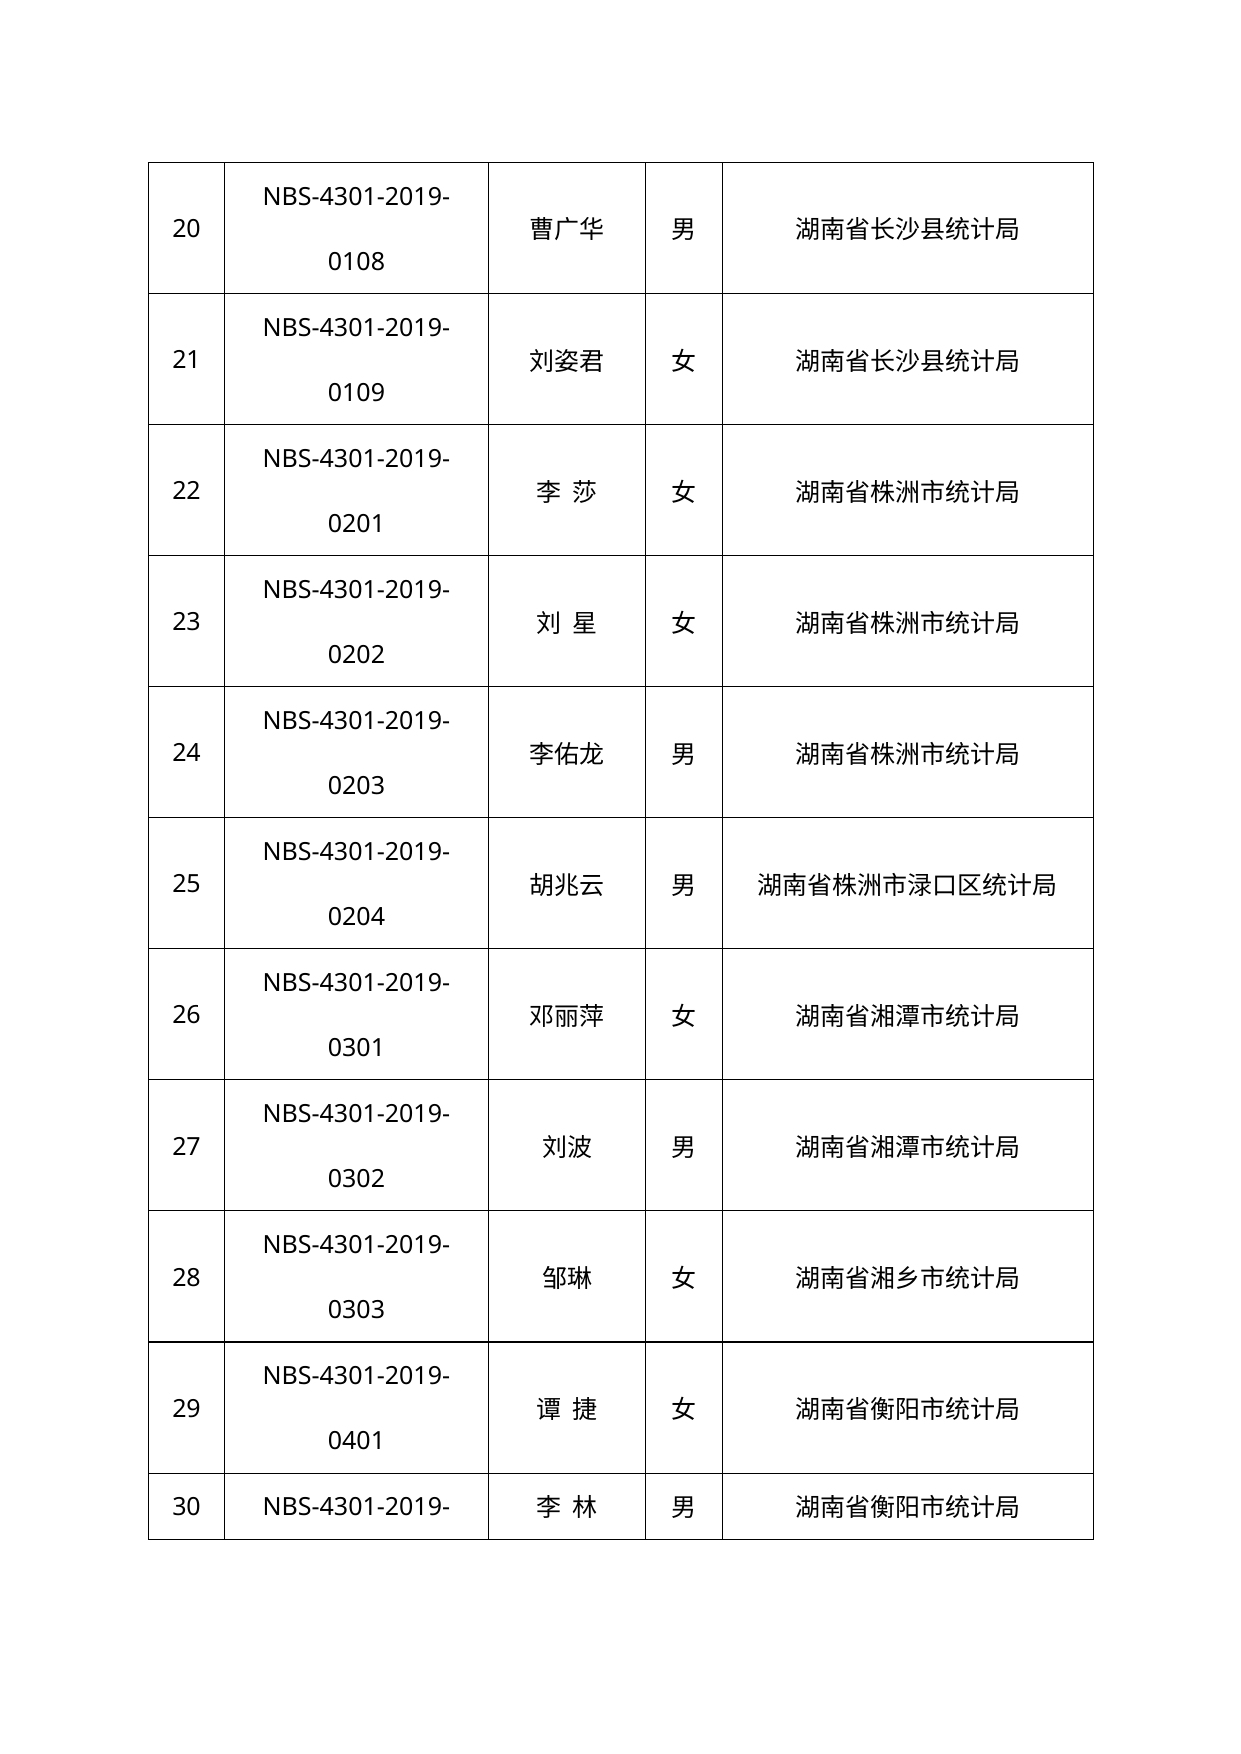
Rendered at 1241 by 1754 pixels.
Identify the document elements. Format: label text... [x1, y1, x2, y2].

table_cell 29 [149, 1343, 224, 1472]
table_cell 28 [149, 1211, 224, 1341]
table_cell 湖南省衡阳市统计局 [723, 1474, 1093, 1538]
table_cell NBS-4301-2019-0204 [225, 818, 488, 948]
table_cell 女 [646, 294, 722, 424]
table_cell NBS-4301-2019-0402 [225, 1474, 488, 1538]
table_cell 男 [646, 1474, 722, 1538]
table_cell 26 [149, 949, 224, 1079]
table_cell 曹广华 [489, 163, 645, 293]
table_cell 谭 捷 [489, 1343, 645, 1472]
table_cell 30 [149, 1474, 224, 1538]
table_cell 男 [646, 1080, 722, 1210]
table_cell 邓丽萍 [489, 949, 645, 1079]
table_cell 女 [646, 1343, 722, 1472]
table_cell 20 [149, 163, 224, 293]
table_cell 湖南省湘潭市统计局 [723, 1080, 1093, 1210]
table_cell 女 [646, 425, 722, 555]
table_cell 刘波 [489, 1080, 645, 1210]
table_cell 男 [646, 818, 722, 948]
table_cell 湖南省衡阳市统计局 [723, 1343, 1093, 1472]
table_cell 湖南省株洲市统计局 [723, 687, 1093, 817]
table_cell 邹琳 [489, 1211, 645, 1341]
table_cell 女 [646, 949, 722, 1079]
table_cell 刘姿君 [489, 294, 645, 424]
table_cell 24 [149, 687, 224, 817]
table_cell 女 [646, 1211, 722, 1341]
table_cell NBS-4301-2019-0108 [225, 163, 488, 293]
table_cell 李 林 [489, 1474, 645, 1538]
table_cell 湖南省株洲市渌口区统计局 [723, 818, 1093, 948]
table_cell 湖南省长沙县统计局 [723, 294, 1093, 424]
table_cell 湖南省湘潭市统计局 [723, 949, 1093, 1079]
table_cell NBS-4301-2019-0201 [225, 425, 488, 555]
table_cell 21 [149, 294, 224, 424]
table_cell 23 [149, 556, 224, 686]
table_cell NBS-4301-2019-0202 [225, 556, 488, 686]
table_cell 27 [149, 1080, 224, 1210]
table_cell 女 [646, 556, 722, 686]
table_cell NBS-4301-2019-0203 [225, 687, 488, 817]
table_cell NBS-4301-2019-0401 [225, 1343, 488, 1472]
table_cell NBS-4301-2019-0109 [225, 294, 488, 424]
table_cell 李 莎 [489, 425, 645, 555]
table_cell 22 [149, 425, 224, 555]
table_cell NBS-4301-2019-0303 [225, 1211, 488, 1341]
table_cell 刘 星 [489, 556, 645, 686]
table_cell 男 [646, 687, 722, 817]
table_cell 湖南省株洲市统计局 [723, 425, 1093, 555]
table_cell 男 [646, 163, 722, 293]
table_cell 25 [149, 818, 224, 948]
table_cell 李佑龙 [489, 687, 645, 817]
table_cell 湖南省湘乡市统计局 [723, 1211, 1093, 1341]
table_cell 胡兆云 [489, 818, 645, 948]
table_cell NBS-4301-2019-0302 [225, 1080, 488, 1210]
table_cell 湖南省长沙县统计局 [723, 163, 1093, 293]
table_cell 湖南省株洲市统计局 [723, 556, 1093, 686]
table_cell NBS-4301-2019-0301 [225, 949, 488, 1079]
